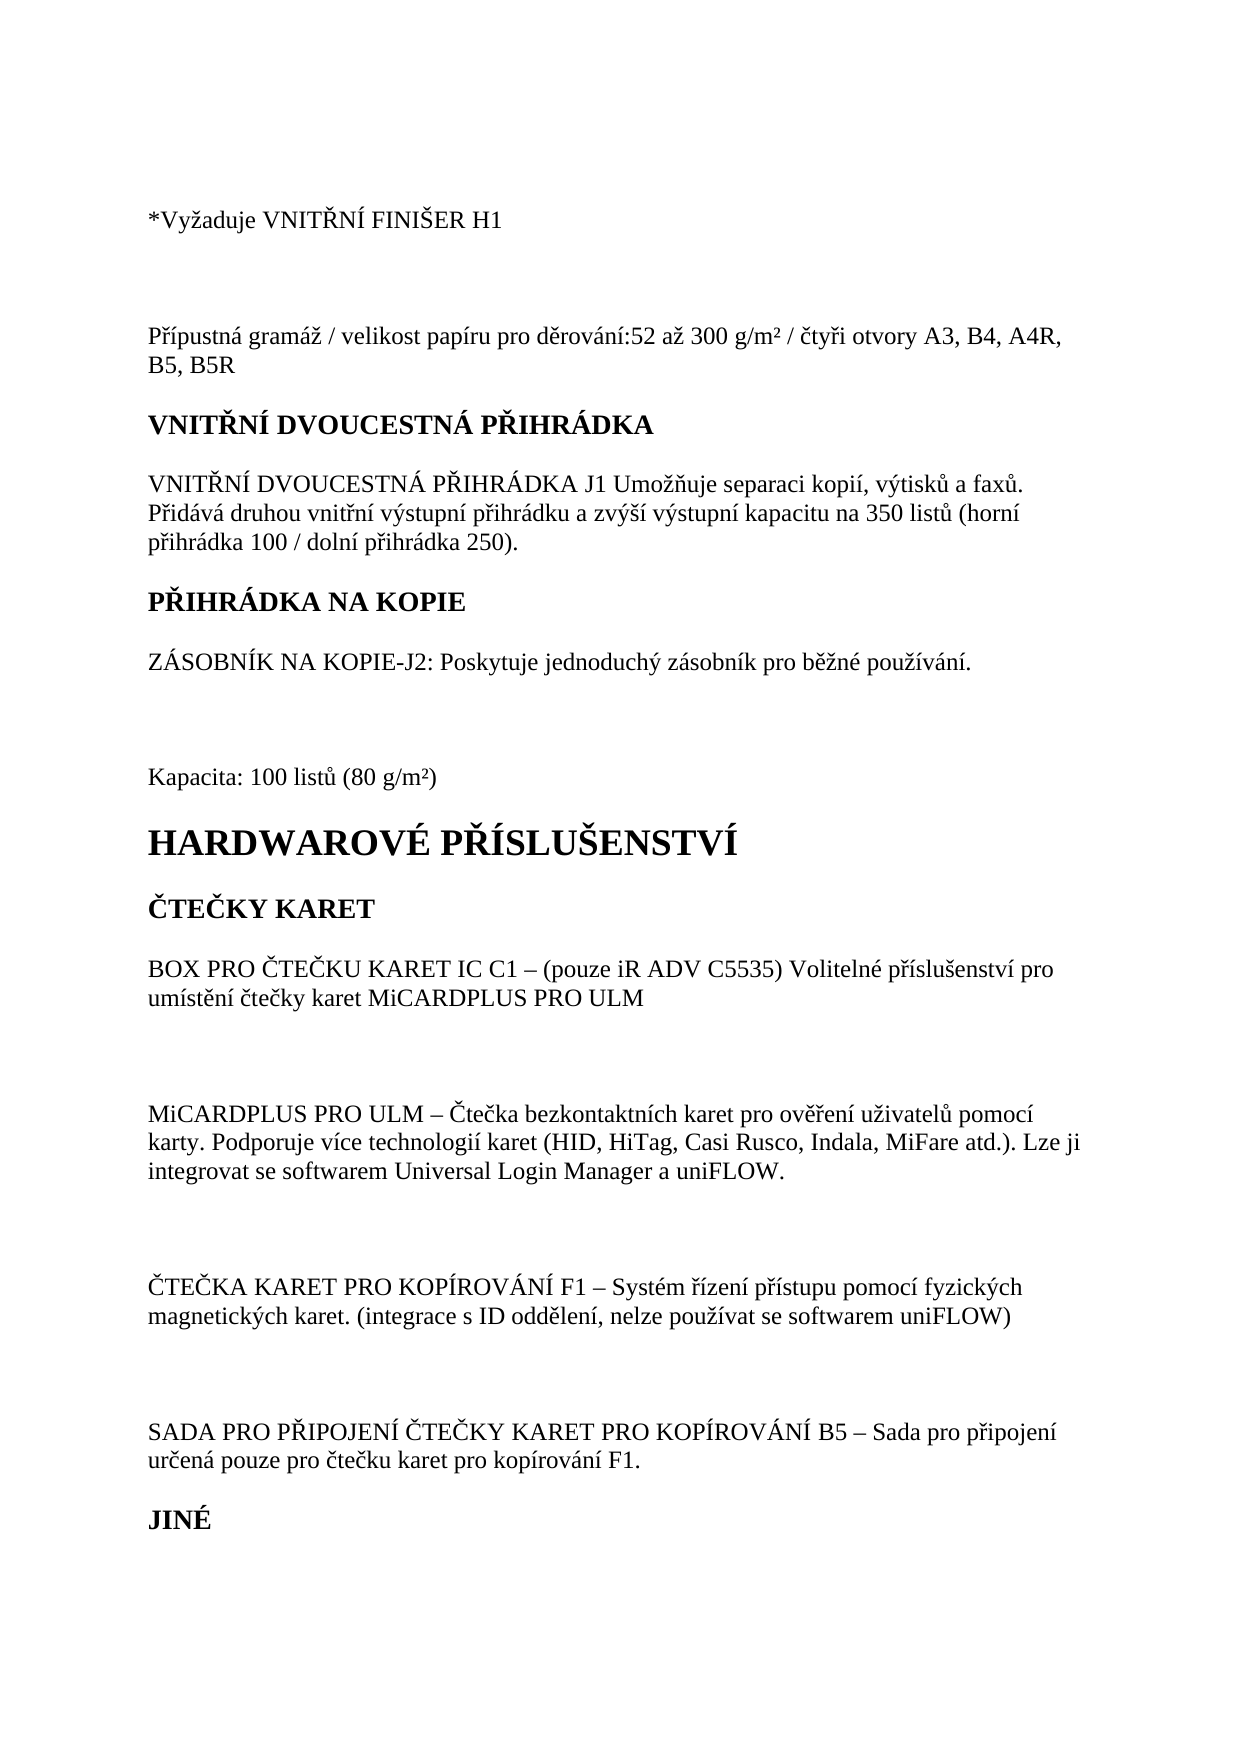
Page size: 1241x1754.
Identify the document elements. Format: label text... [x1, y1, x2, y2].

text PŘIHRÁDKA NA KOPIE [148, 585, 1093, 617]
text BOX PRO ČTEČKU KARET IC C1 – (pouze iR ADV C5535) Volitelné příslušenství pro umístění čtečky karet MiCARDPLUS PRO ULM [148, 954, 1093, 1012]
text SADA PRO PŘIPOJENÍ ČTEČKY KARET PRO KOPÍROVÁNÍ B5 – Sada pro připojení určená pouze pro čtečku karet pro kopírování F1. [148, 1417, 1093, 1474]
text VNITŘNÍ DVOUCESTNÁ PŘIHRÁDKA [148, 408, 1093, 440]
text VNITŘNÍ DVOUCESTNÁ PŘIHRÁDKA J1 Umožňuje separaci kopií, výtisků a faxů. Přidává druhou vnitřní výstupní přihrádku a zvýší výstupní kapacitu na 350 listů (horní přihrádka 100 / dolní přihrádka 250). [148, 469, 1093, 556]
text JINÉ [148, 1503, 1093, 1536]
text ZÁSOBNÍK NA KOPIE-J2: Poskytuje jednoduchý zásobník pro běžné používání. [148, 647, 1093, 675]
text *Vyžaduje VNITŘNÍ FINIŠER H1 [148, 206, 1093, 234]
text Přípustná gramáž / velikost papíru pro děrování:52 až 300 g/m² / čtyři otvory A3, B4, A4R, B5, B5R [148, 321, 1093, 379]
text HARDWAROVÉ PŘÍSLUŠENSTVÍ [148, 820, 1093, 863]
text ČTEČKA KARET PRO KOPÍROVÁNÍ F1 – Systém řízení přístupu pomocí fyzických magnetických karet. (integrace s ID oddělení, nelze používat se softwarem uniFLOW) [148, 1272, 1093, 1329]
text ČTEČKY KARET [148, 893, 1093, 925]
text Kapacita: 100 listů (80 g/m²) [148, 762, 1093, 791]
text MiCARDPLUS PRO ULM – Čtečka bezkontaktních karet pro ověření uživatelů pomocí karty. Podporuje více technologií karet (HID, HiTag, Casi Rusco, Indala, MiFare atd.). Lze ji integrovat se softwarem Universal Login Manager a uniFLOW. [148, 1099, 1093, 1185]
